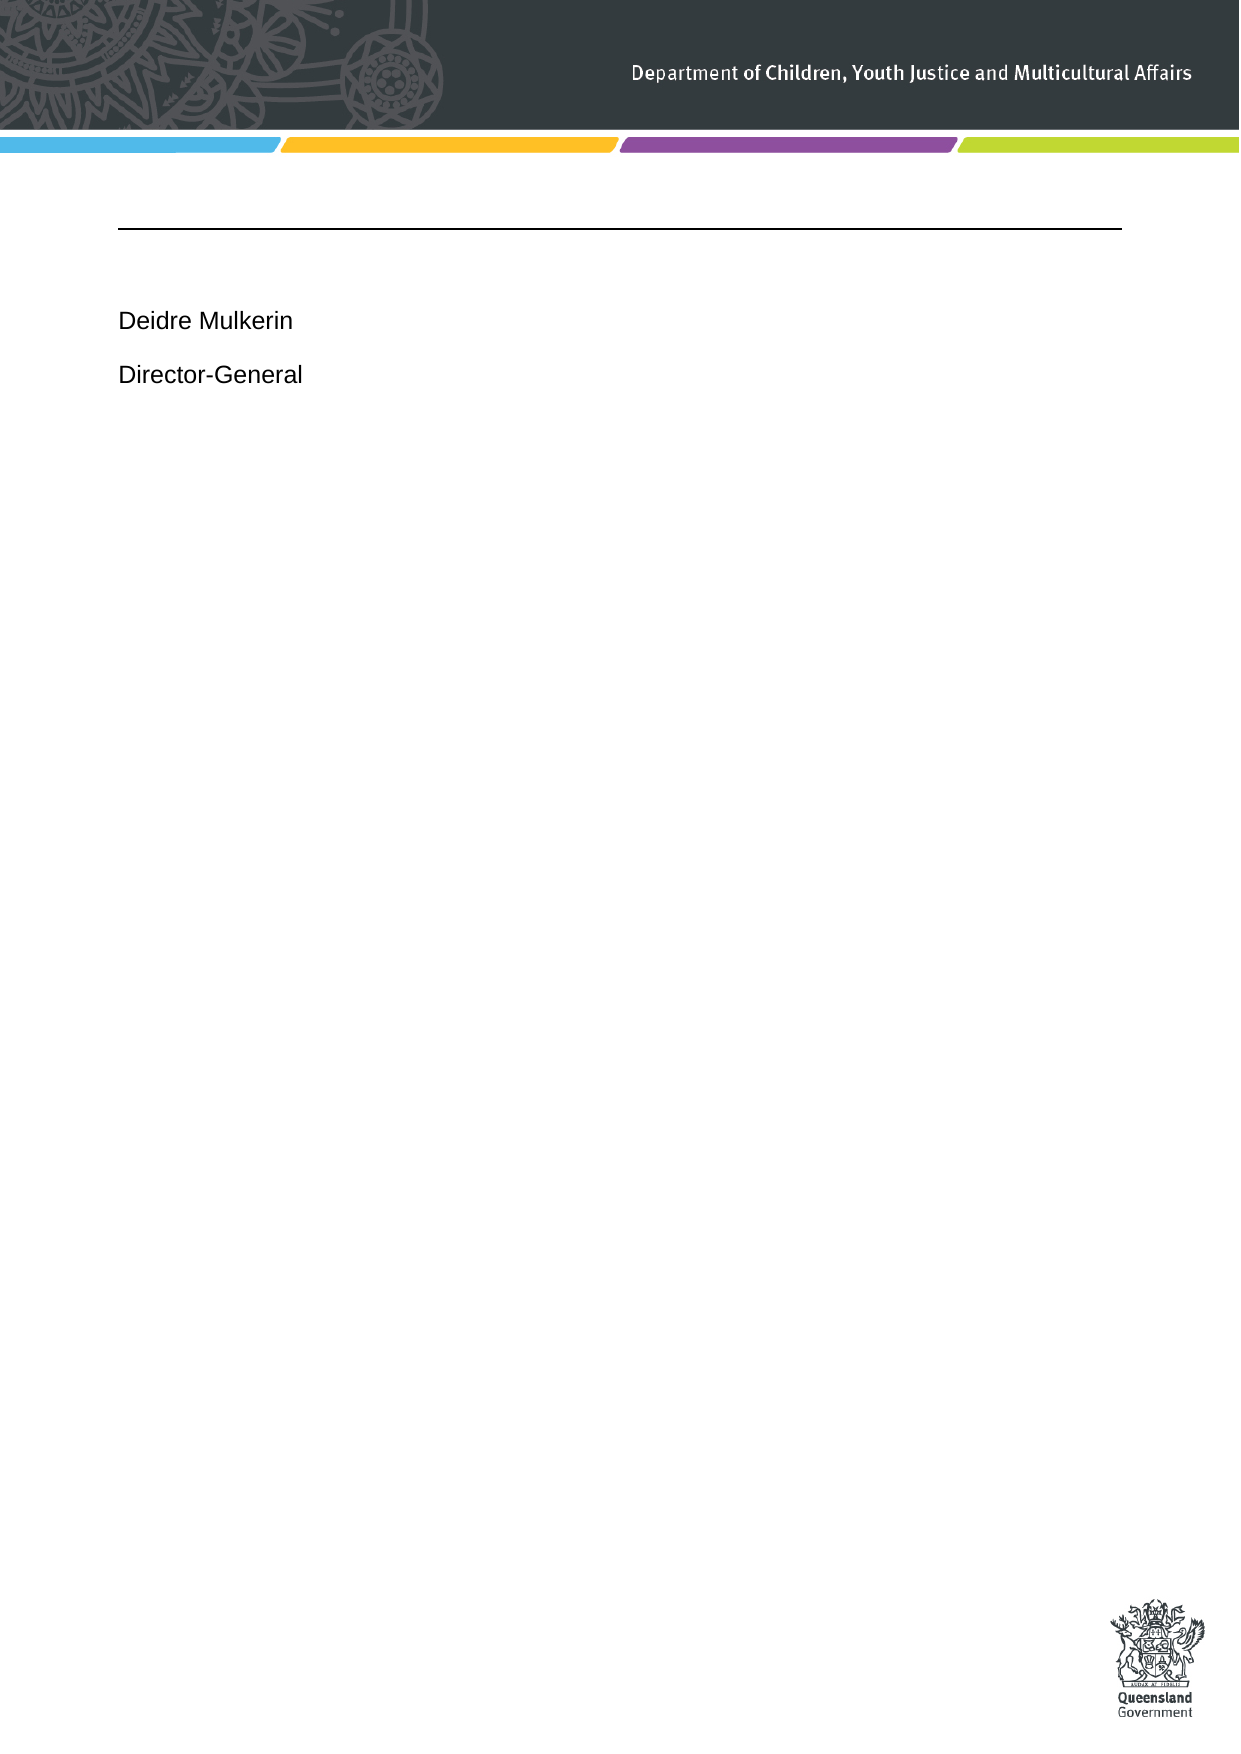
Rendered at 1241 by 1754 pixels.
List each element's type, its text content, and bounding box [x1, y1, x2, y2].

subtitle Deidre Mulkerin [118, 306, 1122, 335]
subtitle Director-General [118, 360, 1122, 388]
picture [0, 0, 1239, 1752]
